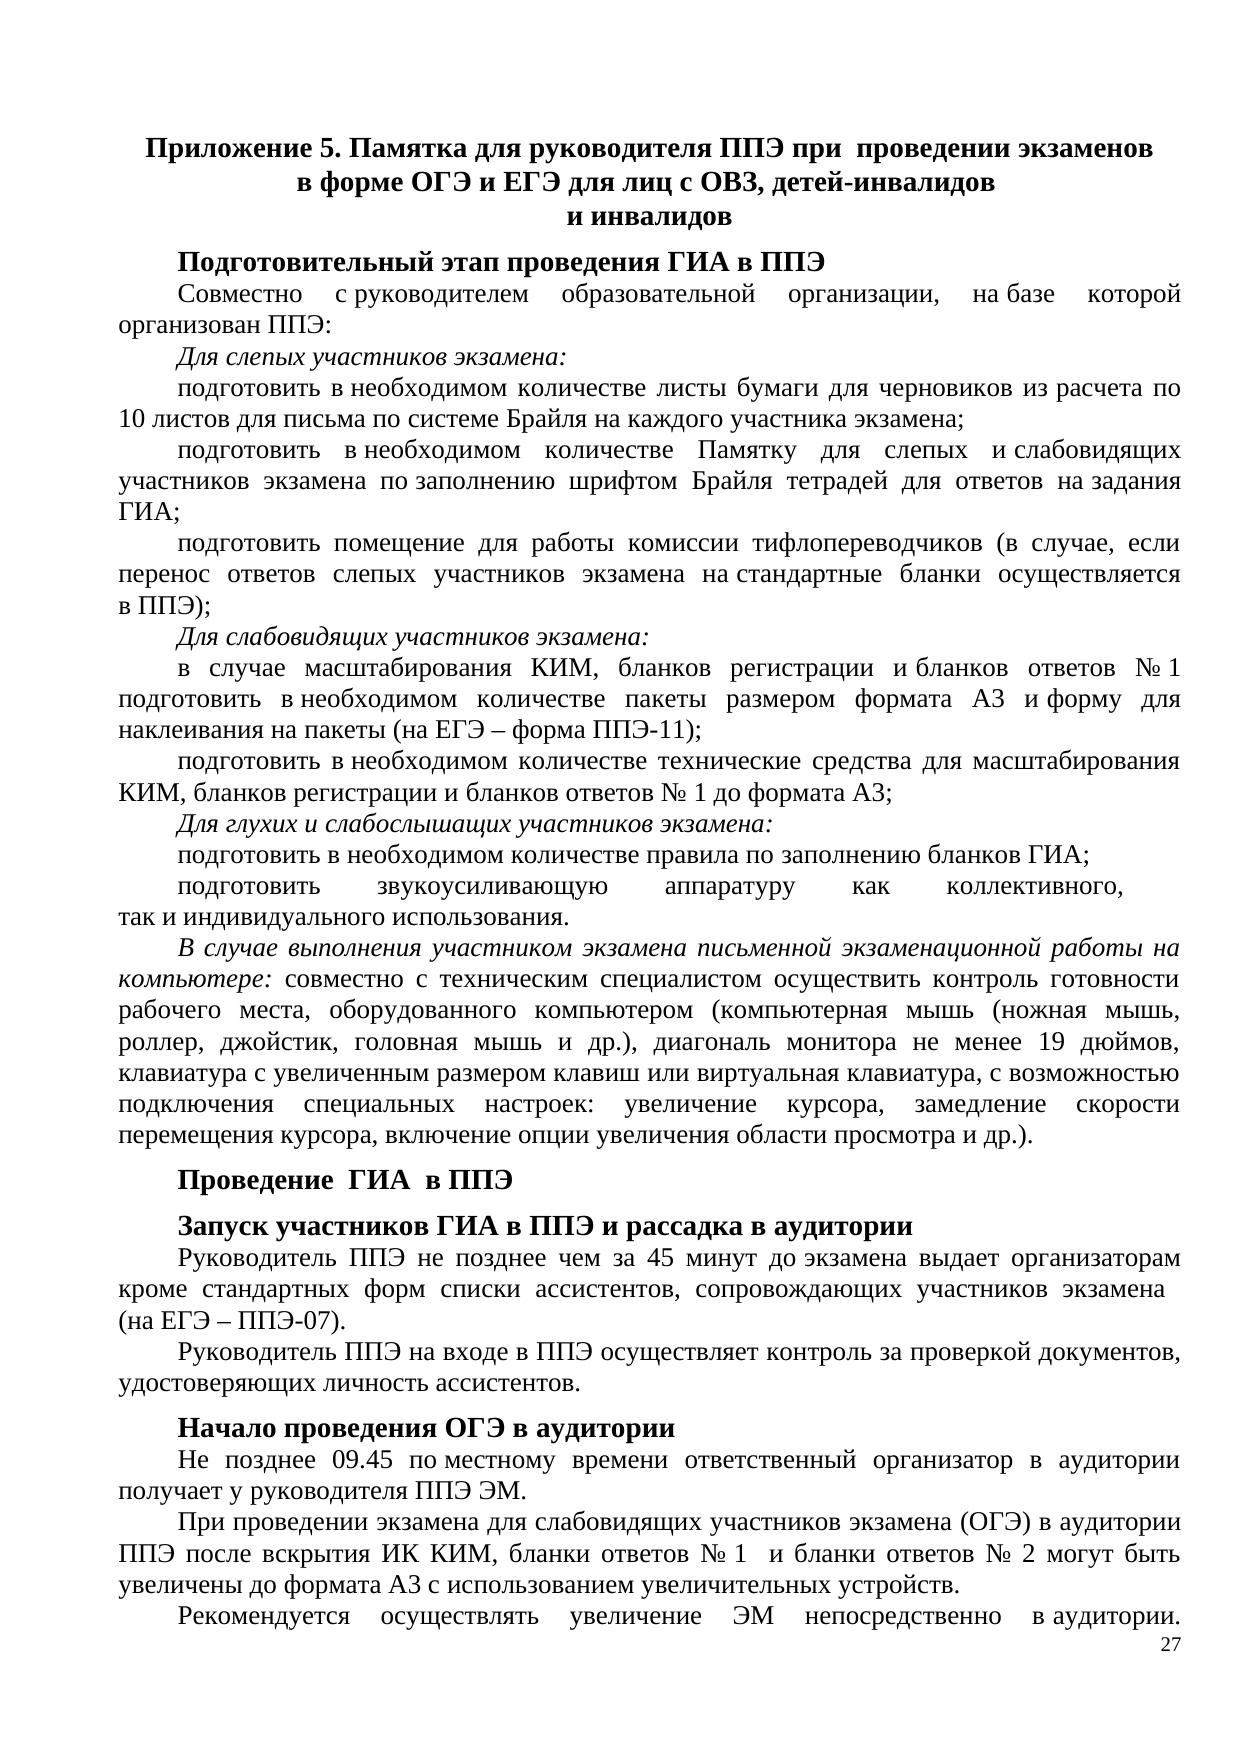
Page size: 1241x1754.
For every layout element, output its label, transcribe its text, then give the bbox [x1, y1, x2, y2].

text Запуск участников ГИА в ППЭ и рассадка в аудитории [118, 1208, 1181, 1241]
text подготовить звукоусиливающую аппаратуру как коллективного, так и индивидуального использования. [118, 869, 1181, 931]
text При проведении экзамена для слабовидящих участников экзамена (ОГЭ) в аудитории ППЭ после вскрытия ИК КИМ, бланки ответов № 1 и бланки ответов № 2 могут быть увеличены до формата А3 с использованием увеличительных устройств. [118, 1506, 1181, 1599]
text Начало проведения ОГЭ в аудитории [118, 1410, 1181, 1443]
text подготовить в необходимом количестве Памятку для слепых и слабовидящих участников экзамена по заполнению шрифтом Брайля тетрадей для ответов на задания ГИА; [118, 433, 1181, 526]
text подготовить помещение для работы комиссии тифлопереводчиков (в случае, если перенос ответов слепых участников экзамена на стандартные бланки осуществляется в ППЭ); [118, 526, 1181, 620]
text Для слепых участников экзамена: [118, 339, 1181, 371]
text подготовить в необходимом количестве листы бумаги для черновиков из расчета по 10 листов для письма по системе Брайля на каждого участника экзамена; [118, 371, 1181, 433]
text Не позднее 09.45 по местному времени ответственный организатор в аудитории получает у руководителя ППЭ ЭМ. [118, 1443, 1181, 1506]
subtitle Приложение 5. Памятка для руководителя ППЭ при проведении экзаменов в форме ОГЭ и ЕГЭ для лиц с ОВЗ, детей-инвалидов и инвалидов [118, 131, 1181, 231]
text Для слабовидящих участников экзамена: [118, 620, 1181, 651]
text Руководитель ППЭ на входе в ППЭ осуществляет контроль за проверкой документов, удостоверяющих личность ассистентов. [118, 1335, 1181, 1397]
text Проведение ГИА в ППЭ [118, 1162, 1181, 1195]
text Совместно с руководителем образовательной организации, на базе которой организован ППЭ: [118, 277, 1181, 339]
text в случае масштабирования КИМ, бланков регистрации и бланков ответов № 1 подготовить в необходимом количестве пакеты размером формата А3 и форму для наклеивания на пакеты (на ЕГЭ – форма ППЭ-11); [118, 651, 1181, 744]
text В случае выполнения участником экзамена письменной экзаменационной работы на компьютере: совместно с техническим специалистом осуществить контроль готовности рабочего места, оборудованного компьютером (компьютерная мышь (ножная мышь, роллер, джойстик, головная мышь и др.), диагональ монитора не менее 19 дюймов, клавиатура с увеличенным размером клавиш или виртуальная клавиатура, с возможностью подключения специальных настроек: увеличение курсора, замедление скорости перемещения курсора, включение опции увеличения области просмотра и др.). [118, 931, 1181, 1149]
text Подготовительный этап проведения ГИА в ППЭ [118, 244, 1181, 277]
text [118, 1599, 1181, 1630]
text Руководитель ППЭ не позднее чем за 45 минут до экзамена выдает организаторам кроме стандартных форм списки ассистентов, сопровождающих участников экзамена (на ЕГЭ – ППЭ-07). [118, 1241, 1181, 1335]
text Для глухих и слабослышащих участников экзамена: [118, 807, 1181, 838]
text подготовить в необходимом количестве технические средства для масштабирования КИМ, бланков регистрации и бланков ответов № 1 до формата А3; [118, 744, 1181, 807]
text подготовить в необходимом количестве правила по заполнению бланков ГИА; [118, 838, 1181, 869]
